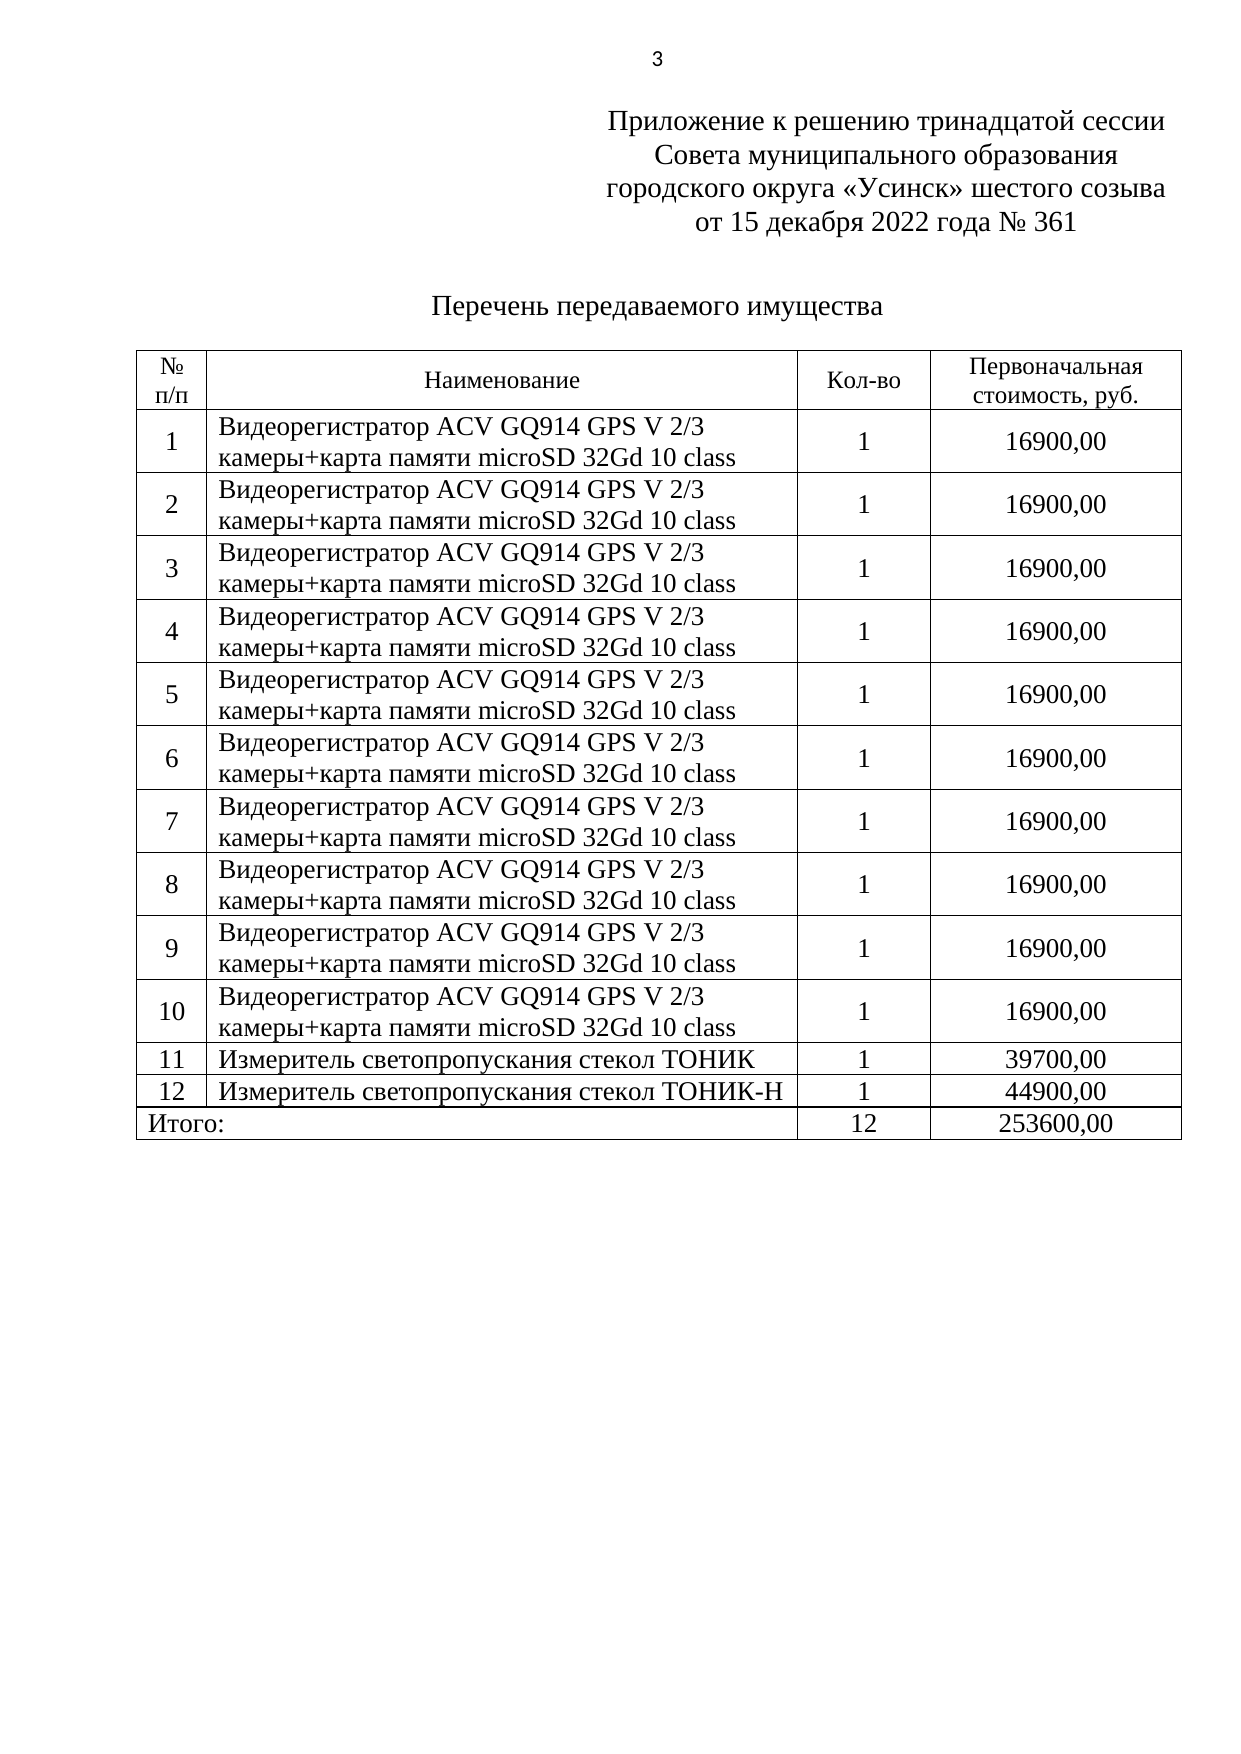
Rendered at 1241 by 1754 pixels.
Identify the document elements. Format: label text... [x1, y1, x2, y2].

table_cell Видеорегистратор ACV GQ914 GPS V 2/3 камеры+карта памяти microSD 32Gd 10 class [207, 726, 797, 789]
table_cell Итого: [137, 1108, 797, 1139]
table_cell 12 [137, 1075, 206, 1106]
table_cell 1 [798, 1043, 930, 1074]
text Перечень передаваемого имущества [148, 288, 1167, 321]
table_cell 8 [137, 853, 206, 915]
table_cell 16900,00 [931, 600, 1181, 662]
table_cell 1 [798, 410, 930, 472]
table_cell Видеорегистратор ACV GQ914 GPS V 2/3 камеры+карта памяти microSD 32Gd 10 class [207, 473, 797, 535]
table_cell 16900,00 [931, 663, 1181, 725]
table_cell Видеорегистратор ACV GQ914 GPS V 2/3 камеры+карта памяти microSD 32Gd 10 class [207, 790, 797, 852]
table_header Кол-во [798, 351, 930, 409]
table_cell 1 [137, 410, 206, 472]
table_cell 16900,00 [931, 853, 1181, 915]
table_cell 1 [798, 790, 930, 852]
table_cell 9 [137, 916, 206, 979]
table_header № п/п [137, 351, 206, 409]
table_cell 4 [137, 600, 206, 662]
table_cell 6 [137, 726, 206, 789]
table_cell 1 [798, 980, 930, 1042]
table_cell Видеорегистратор ACV GQ914 GPS V 2/3 камеры+карта памяти microSD 32Gd 10 class [207, 916, 797, 979]
table_cell 10 [137, 980, 206, 1042]
table_cell Измеритель светопропускания стекол ТОНИК-Н [207, 1075, 797, 1106]
table_cell 3 [137, 536, 206, 599]
table_cell 253600,00 [931, 1108, 1181, 1139]
table_cell 1 [798, 536, 930, 599]
text от 15 декабря 2022 года № 361 [606, 204, 1167, 238]
table_cell 1 [798, 1075, 930, 1106]
table_cell 1 [798, 726, 930, 789]
table_cell 16900,00 [931, 536, 1181, 599]
table_cell 2 [137, 473, 206, 535]
table_cell 1 [798, 663, 930, 725]
table_cell 5 [137, 663, 206, 725]
table_cell Измеритель светопропускания стекол ТОНИК [207, 1043, 797, 1074]
table_cell 16900,00 [931, 980, 1181, 1042]
table_header Первоначальная стоимость, руб. [931, 351, 1181, 409]
table_cell Видеорегистратор ACV GQ914 GPS V 2/3 камеры+карта памяти microSD 32Gd 10 class [207, 600, 797, 662]
table_cell 1 [798, 473, 930, 535]
table_cell Видеорегистратор ACV GQ914 GPS V 2/3 камеры+карта памяти microSD 32Gd 10 class [207, 536, 797, 599]
table_cell 16900,00 [931, 726, 1181, 789]
table_header Наименование [207, 351, 797, 409]
table_cell 39700,00 [931, 1043, 1181, 1074]
table_cell Видеорегистратор ACV GQ914 GPS V 2/3 камеры+карта памяти microSD 32Gd 10 class [207, 980, 797, 1042]
table_cell 44900,00 [931, 1075, 1181, 1106]
table_cell Видеорегистратор ACV GQ914 GPS V 2/3 камеры+карта памяти microSD 32Gd 10 class [207, 853, 797, 915]
text Приложение к решению тринадцатой сессии Совета муниципального образования городского округа «Усинск» шестого созыва [606, 103, 1167, 204]
table_cell 16900,00 [931, 473, 1181, 535]
table_cell 16900,00 [931, 916, 1181, 979]
table_cell Видеорегистратор ACV GQ914 GPS V 2/3 камеры+карта памяти microSD 32Gd 10 class [207, 663, 797, 725]
table_cell 16900,00 [931, 790, 1181, 852]
table_cell 7 [137, 790, 206, 852]
table_cell 1 [798, 916, 930, 979]
table_cell 1 [798, 853, 930, 915]
table_cell 16900,00 [931, 410, 1181, 472]
table_cell 1 [798, 600, 930, 662]
table_cell Видеорегистратор ACV GQ914 GPS V 2/3 камеры+карта памяти microSD 32Gd 10 class [207, 410, 797, 472]
table_cell 11 [137, 1043, 206, 1074]
table_cell 12 [798, 1108, 930, 1139]
